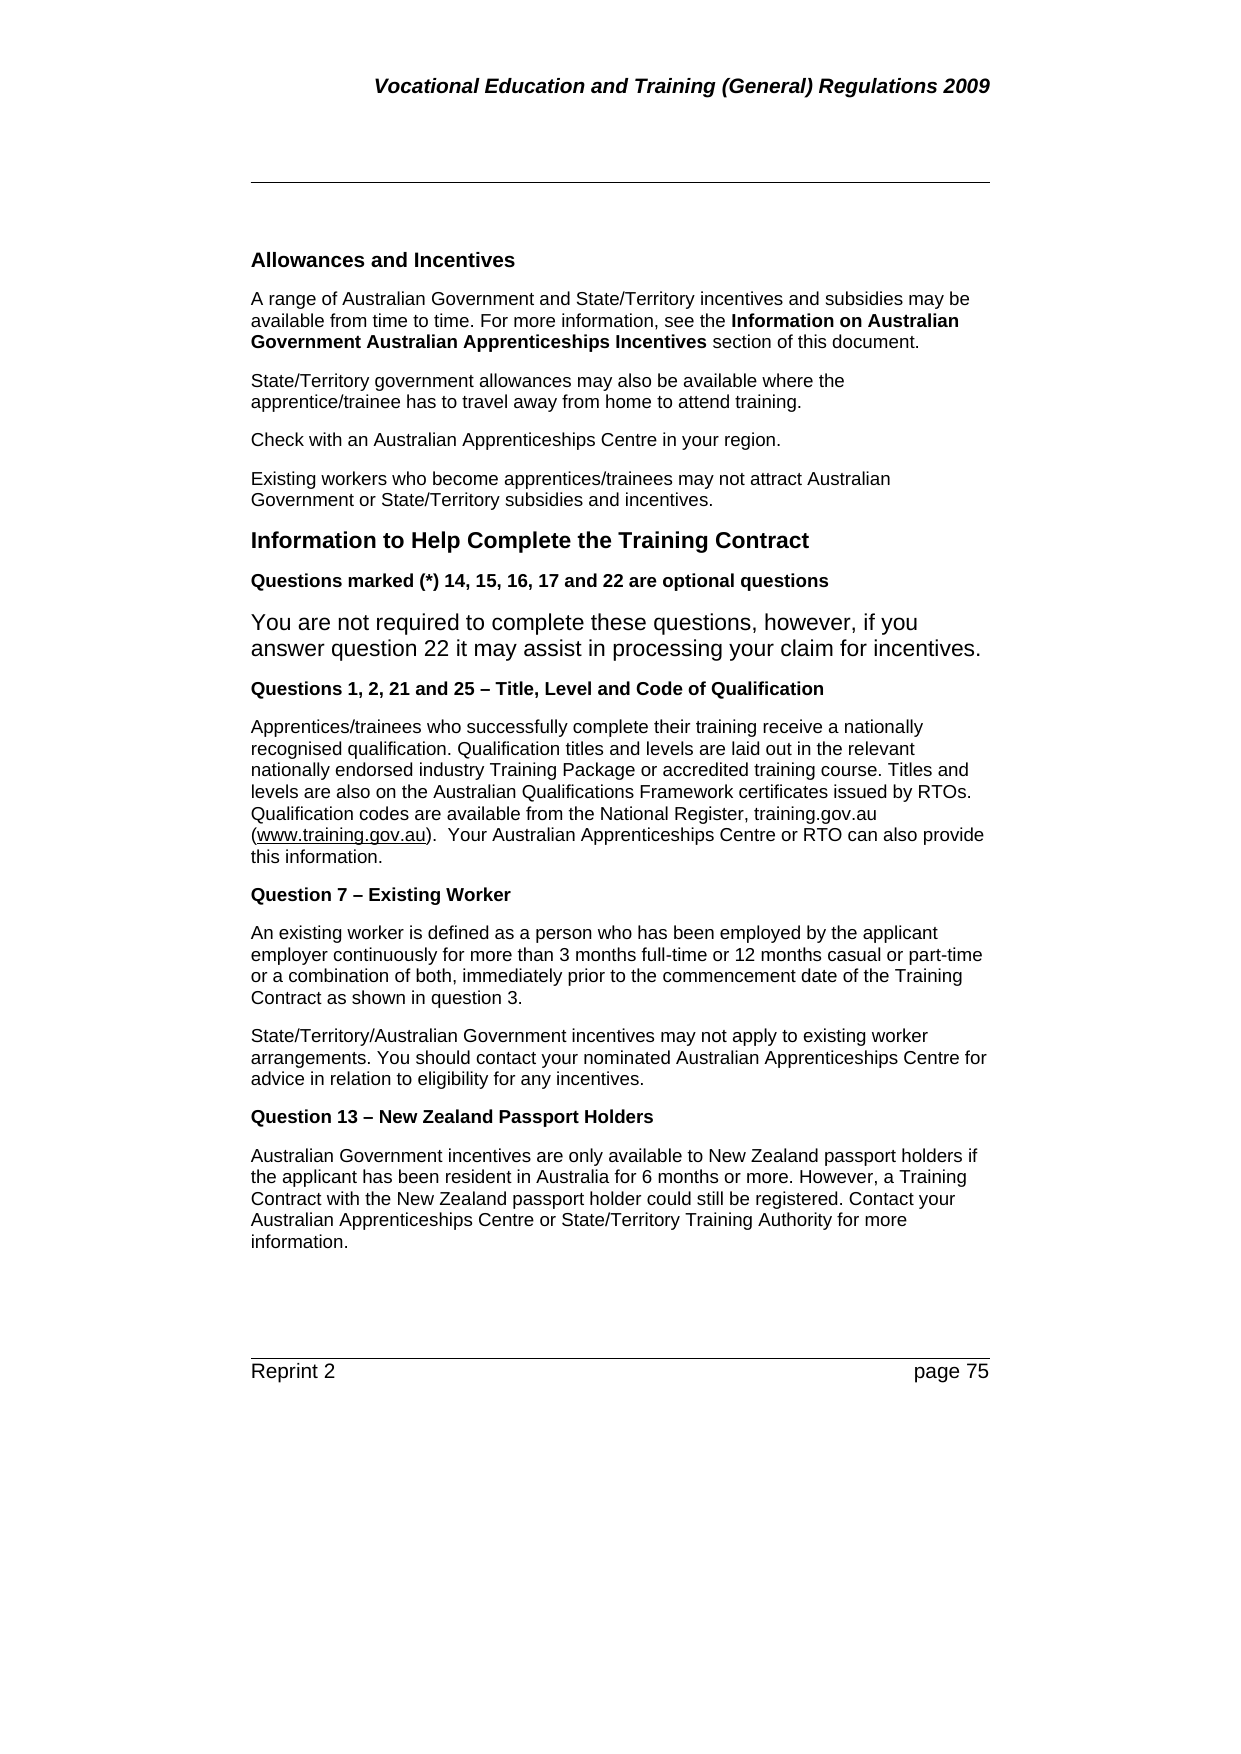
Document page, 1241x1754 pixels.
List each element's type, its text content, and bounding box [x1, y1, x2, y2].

text Question 7 – Existing Worker [251, 884, 990, 905]
text Information to Help Complete the Training Contract [251, 527, 990, 554]
text Existing workers who become apprentices/trainees may not attract Australian Government or State/Territory subsidies and incentives. [251, 467, 990, 511]
text State/Territory government allowances may also be available where the apprentice/trainee has to travel away from home to attend training. [251, 369, 990, 413]
text Question 13 – New Zealand Passport Holders [251, 1106, 990, 1128]
text State/Territory/Australian Government incentives may not apply to existing worker arrangements. You should contact your nominated Australian Apprenticeships Centre for advice in relation to eligibility for any incentives. [251, 1025, 990, 1089]
text Apprentices/trainees who successfully complete their training receive a nationally recognised qualification. Qualification titles and levels are laid out in the relevant nationally endorsed industry Training Package or accredited training course. Titles and levels are also on the Australian Qualifications Framework certificates issued by RTOs. Qualification codes are available from the National Register, training.gov.au (www.training.gov.au). Your Australian Apprenticeships Centre or RTO can also provide this information. [251, 716, 990, 867]
text An existing worker is defined as a person who has been employed by the applicant employer continuously for more than 3 months full-time or 12 months casual or part-time or a combination of both, immediately prior to the commencement date of the Training Contract as shown in question 3. [251, 922, 990, 1008]
text Allowances and Incentives [251, 247, 990, 271]
text Check with an Australian Apprenticeships Centre in your region. [251, 429, 990, 451]
text Questions 1, 2, 21 and 25 – Title, Level and Code of Qualification [251, 678, 990, 699]
text Questions marked (*) 14, 15, 16, 17 and 22 are optional questions [251, 570, 990, 592]
text Australian Government incentives are only available to New Zealand passport holders if the applicant has been resident in Australia for 6 months or more. However, a Training Contract with the New Zealand passport holder could still be registered. Contact your Australian Apprenticeships Centre or State/Territory Training Authority for more information. [251, 1144, 990, 1252]
text A range of Australian Government and State/Territory incentives and subsidies may be available from time to time. For more information, see the Information on Australian Government Australian Apprenticeships Incentives section of this document. [251, 288, 990, 353]
text You are not required to complete these questions, however, if you answer question 22 it may assist in processing your claim for incentives. [251, 608, 990, 661]
